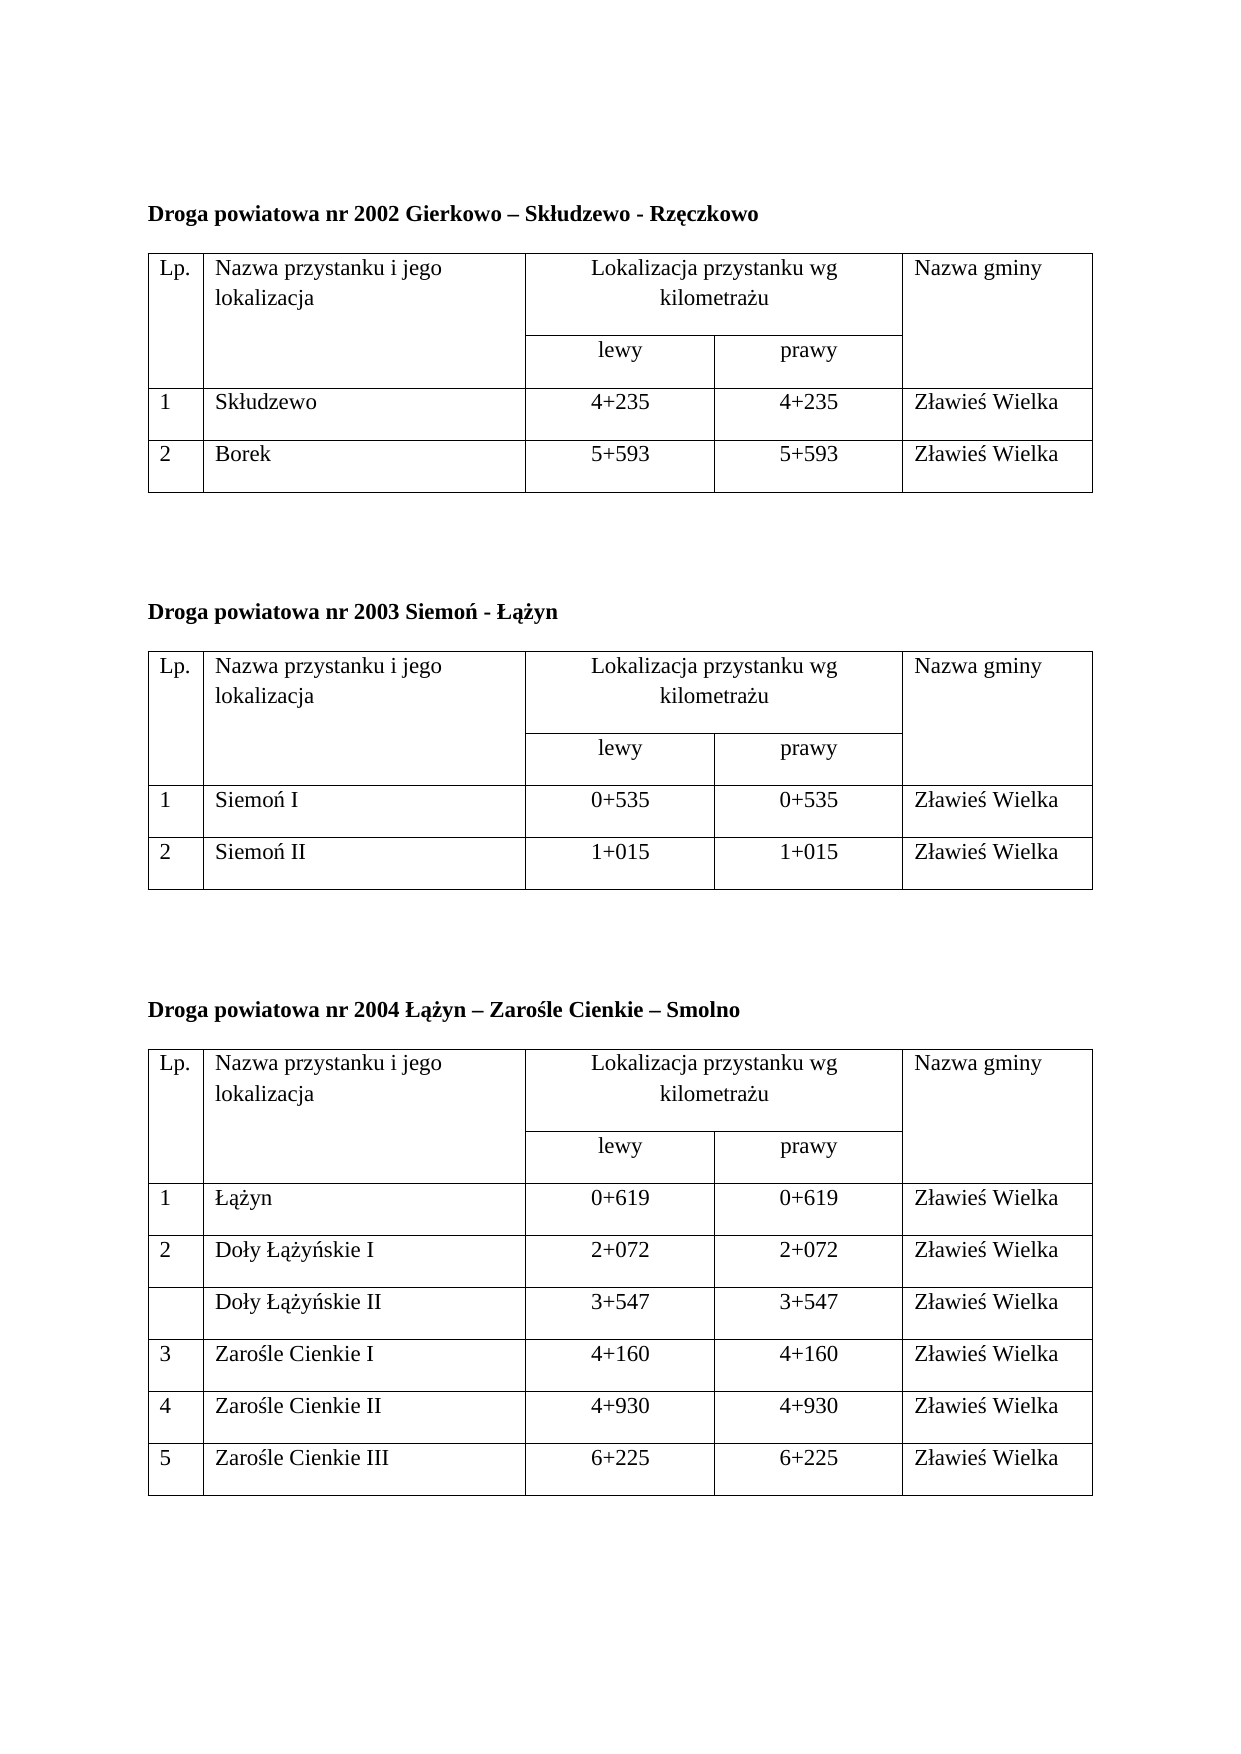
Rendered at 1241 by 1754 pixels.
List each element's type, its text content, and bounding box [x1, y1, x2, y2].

table_cell Zławieś Wielka [903, 441, 1092, 492]
table_cell Zławieś Wielka [903, 1288, 1092, 1339]
text Droga powiatowa nr 2003 Siemoń - Łążyn [148, 598, 1093, 624]
table_cell Borek [204, 441, 525, 492]
table_cell Siemoń II [204, 838, 525, 889]
table_cell Zarośle Cienkie II [204, 1392, 525, 1443]
table_cell 2 [149, 838, 203, 889]
table_cell Zławieś Wielka [903, 1236, 1092, 1287]
table_header Nazwa gminy [903, 1050, 1092, 1183]
text Droga powiatowa nr 2002 Gierkowo – Skłudzewo - Rzęczkowo [148, 200, 1093, 227]
table_cell 0+535 [526, 786, 714, 837]
table_header Nazwa gminy [903, 652, 1092, 785]
table_cell [149, 1288, 203, 1339]
table_cell 1 [149, 786, 203, 837]
table_cell 5 [149, 1444, 203, 1495]
table_cell 2+072 [715, 1236, 902, 1287]
table_header Nazwa przystanku i jego lokalizacja [204, 1050, 525, 1183]
table_cell 4+235 [715, 389, 902, 439]
table_cell Doły Łążyńskie I [204, 1236, 525, 1287]
table_cell 4+930 [715, 1392, 902, 1443]
table_cell 4 [149, 1392, 203, 1443]
table_cell 4+930 [526, 1392, 714, 1443]
table_cell 6+225 [715, 1444, 902, 1495]
table_cell prawy [715, 1132, 902, 1183]
table_cell Zławieś Wielka [903, 1340, 1092, 1391]
table_cell 0+619 [715, 1184, 902, 1235]
table_cell lewy [526, 1132, 714, 1183]
table_cell 4+235 [526, 389, 714, 439]
table_cell Zławieś Wielka [903, 1392, 1092, 1443]
table_cell 4+160 [526, 1340, 714, 1391]
table_cell 3+547 [526, 1288, 714, 1339]
table_cell Zławieś Wielka [903, 1184, 1092, 1235]
table_cell Łążyn [204, 1184, 525, 1235]
table_cell 1+015 [715, 838, 902, 889]
table_header Lokalizacja przystanku wg kilometrażu [526, 652, 902, 733]
table_cell 1 [149, 1184, 203, 1235]
table_cell 5+593 [526, 441, 714, 492]
table_cell lewy [526, 336, 714, 387]
table_cell 2+072 [526, 1236, 714, 1287]
text Droga powiatowa nr 2004 Łążyn – Zarośle Cienkie – Smolno [148, 996, 1093, 1022]
table_cell 0+535 [715, 786, 902, 837]
table_cell 6+225 [526, 1444, 714, 1495]
table_cell Zławieś Wielka [903, 1444, 1092, 1495]
table_cell Zławieś Wielka [903, 389, 1092, 439]
table_cell Zarośle Cienkie III [204, 1444, 525, 1495]
table_cell 3+547 [715, 1288, 902, 1339]
table_header Nazwa przystanku i jego lokalizacja [204, 254, 525, 387]
table_cell Skłudzewo [204, 389, 525, 439]
table_cell 4+160 [715, 1340, 902, 1391]
table_cell Zławieś Wielka [903, 838, 1092, 889]
table_cell lewy [526, 734, 714, 785]
table_header Lp. [149, 652, 203, 785]
table_header Nazwa przystanku i jego lokalizacja [204, 652, 525, 785]
table_cell 2 [149, 441, 203, 492]
table_cell prawy [715, 336, 902, 387]
table_cell 0+619 [526, 1184, 714, 1235]
table_header Nazwa gminy [903, 254, 1092, 387]
table_header Lokalizacja przystanku wg kilometrażu [526, 1050, 902, 1131]
table_cell Zarośle Cienkie I [204, 1340, 525, 1391]
table_cell Doły Łążyńskie II [204, 1288, 525, 1339]
table_header Lp. [149, 1050, 203, 1183]
table_cell 2 [149, 1236, 203, 1287]
table_cell Siemoń I [204, 786, 525, 837]
table_cell 1+015 [526, 838, 714, 889]
table_header Lp. [149, 254, 203, 387]
table_cell 3 [149, 1340, 203, 1391]
table_cell 1 [149, 389, 203, 439]
table_cell Zławieś Wielka [903, 786, 1092, 837]
table_cell prawy [715, 734, 902, 785]
table_header Lokalizacja przystanku wg kilometrażu [526, 254, 902, 335]
table_cell 5+593 [715, 441, 902, 492]
